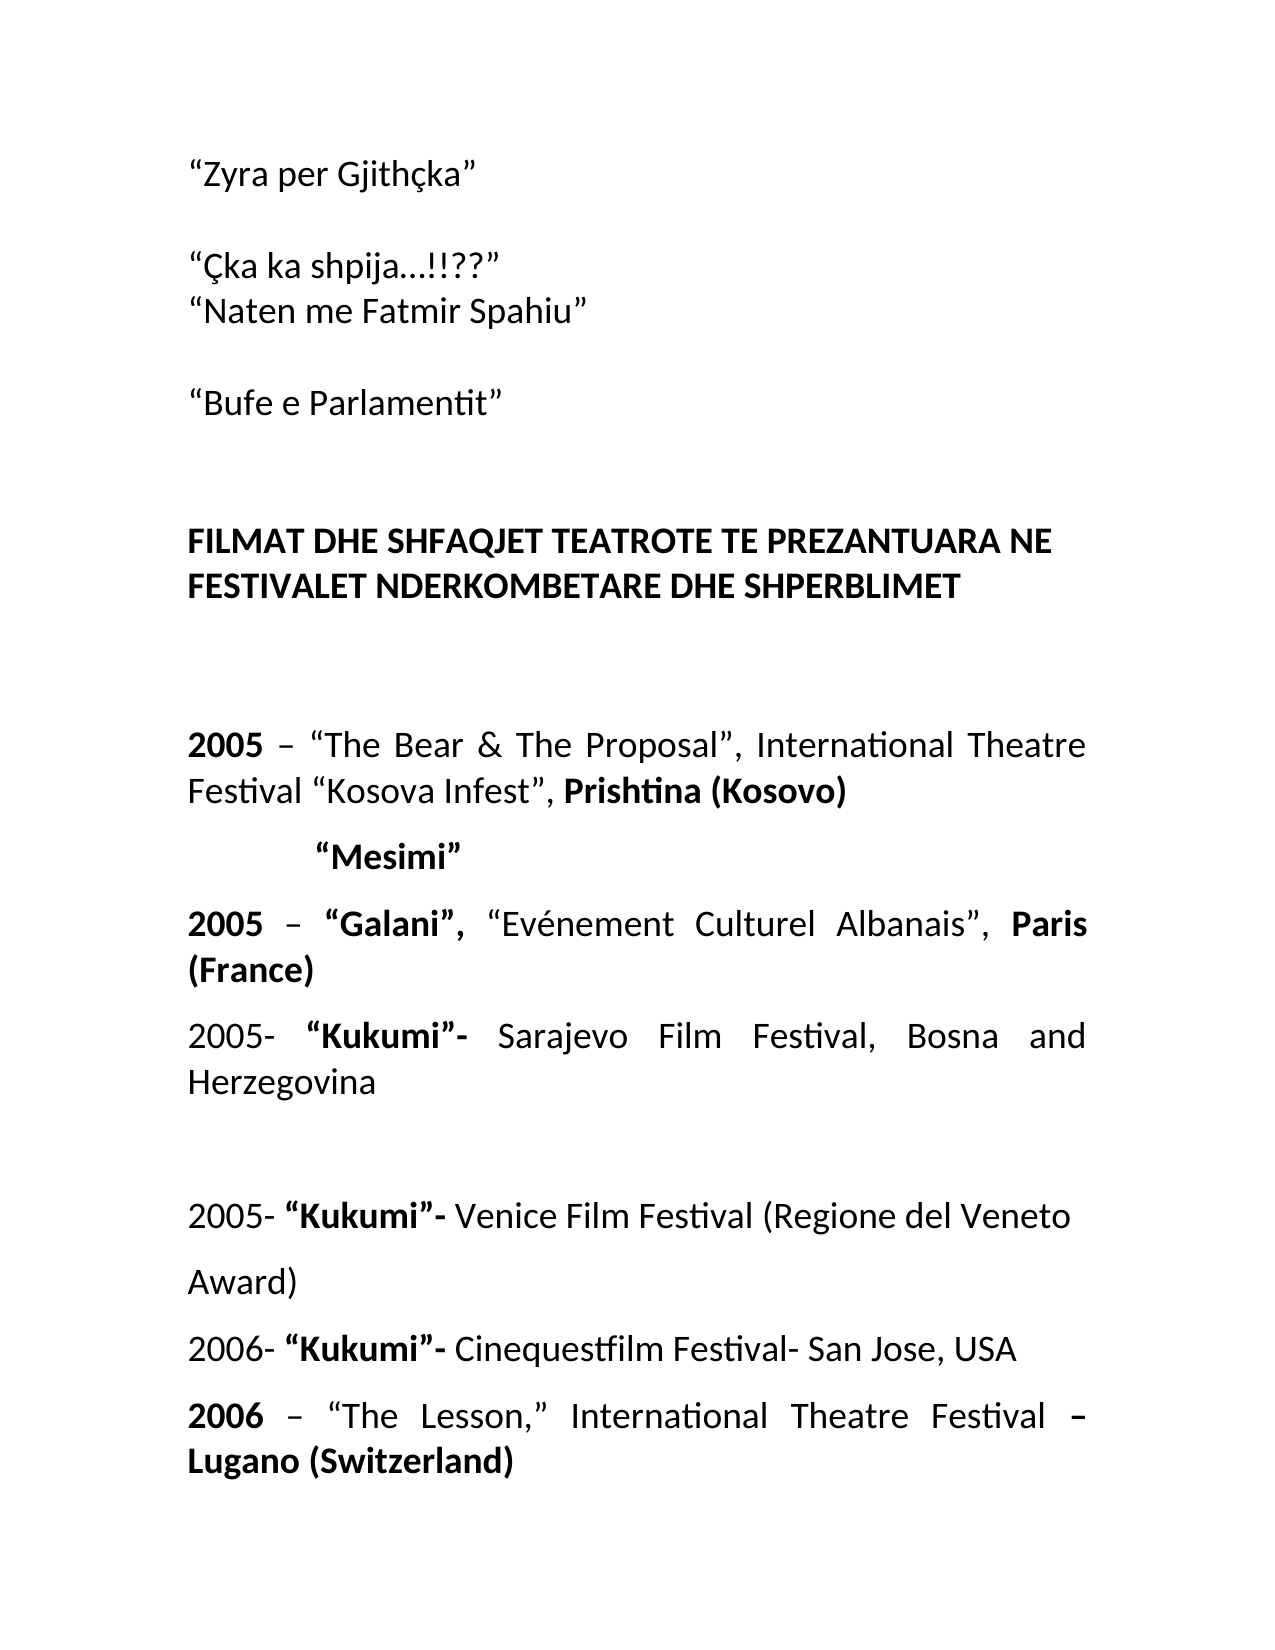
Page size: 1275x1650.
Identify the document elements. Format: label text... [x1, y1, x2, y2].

text “Çka ka shpija…!!??” [187, 242, 1087, 287]
text 2005 – “The Bear & The Proposal”, International Theatre Festival “Kosova Infest”, Prishtina (Kosovo) [187, 721, 1087, 812]
text 2006 – “The Lesson,” International Theatre Festival – Lugano (Switzerland) [187, 1392, 1087, 1483]
text “Mesimi” [187, 833, 1087, 879]
text 2006- “Kukumi”- Cinequestfilm Festival- San Jose, USA [187, 1325, 1087, 1371]
text “Naten me Fatmir Spahiu” [187, 287, 1087, 333]
text 2005- “Kukumi”- Sarajevo Film Festival, Bosna and Herzegovina [187, 1012, 1087, 1104]
text Award) [187, 1258, 1087, 1304]
text “Zyra per Gjithçka” [187, 150, 1087, 196]
text 2005- “Kukumi”- Venice Film Festival (Regione del Veneto [187, 1192, 1087, 1237]
text “Bufe e Parlamentit” [187, 379, 1087, 425]
text 2005 – “Galani”, “Evénement Culturel Albanais”, Paris (France) [187, 900, 1087, 992]
text FILMAT DHE SHFAQJET TEATROTE TE PREZANTUARA NE FESTIVALET NDERKOMBETARE DHE SHPERBLIMET [187, 517, 1087, 608]
